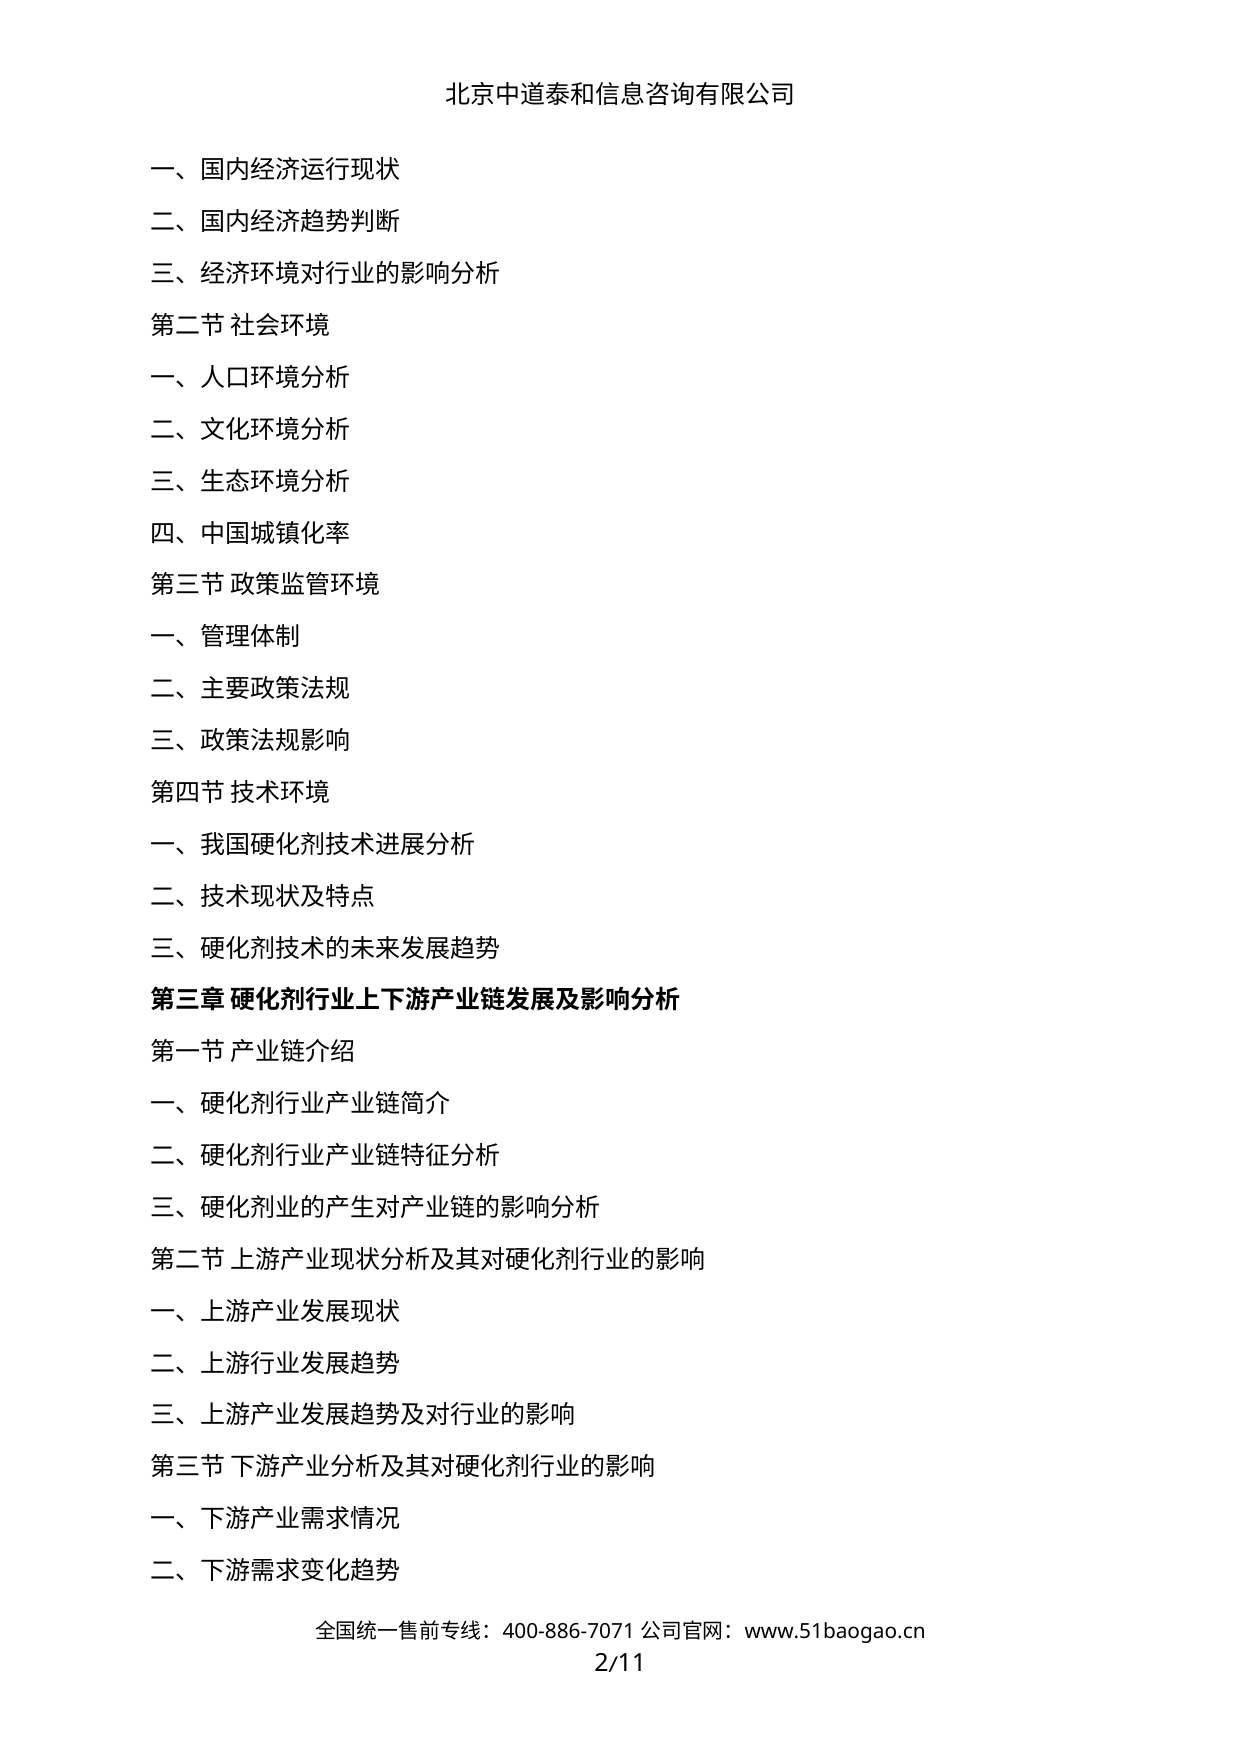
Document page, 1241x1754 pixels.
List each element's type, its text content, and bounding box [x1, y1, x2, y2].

text 二、上游行业发展趋势 [150, 1343, 1090, 1379]
text 二、文化环境分析 [150, 409, 1090, 446]
text 二、硬化剂行业产业链特征分析 [150, 1136, 1090, 1172]
text 二、技术现状及特点 [150, 876, 1090, 912]
text 一、管理体制 [150, 617, 1090, 653]
text 三、生态环境分析 [150, 461, 1090, 497]
text 第三节 下游产业分析及其对硬化剂行业的影响 [150, 1447, 1090, 1483]
text 三、硬化剂技术的未来发展趋势 [150, 928, 1090, 964]
text 三、政策法规影响 [150, 721, 1090, 757]
text 第三节 政策监管环境 [150, 565, 1090, 601]
text 第二节 上游产业现状分析及其对硬化剂行业的影响 [150, 1239, 1090, 1276]
text 三、硬化剂业的产生对产业链的影响分析 [150, 1187, 1090, 1224]
text 一、人口环境分析 [150, 357, 1090, 394]
text 一、国内经济运行现状 [150, 150, 1090, 186]
text 一、硬化剂行业产业链简介 [150, 1084, 1090, 1120]
text 四、中国城镇化率 [150, 513, 1090, 549]
text 三、上游产业发展趋势及对行业的影响 [150, 1395, 1090, 1431]
text 第一节 产业链介绍 [150, 1032, 1090, 1068]
text 三、经济环境对行业的影响分析 [150, 254, 1090, 290]
text 一、上游产业发展现状 [150, 1291, 1090, 1327]
text 二、下游需求变化趋势 [150, 1551, 1090, 1587]
text 二、主要政策法规 [150, 669, 1090, 705]
text 一、下游产业需求情况 [150, 1499, 1090, 1535]
text 第四节 技术环境 [150, 772, 1090, 809]
text 一、我国硬化剂技术进展分析 [150, 824, 1090, 861]
text 第三章 硬化剂行业上下游产业链发展及影响分析 [150, 980, 1090, 1016]
text 第二节 社会环境 [150, 306, 1090, 342]
text 二、国内经济趋势判断 [150, 202, 1090, 238]
